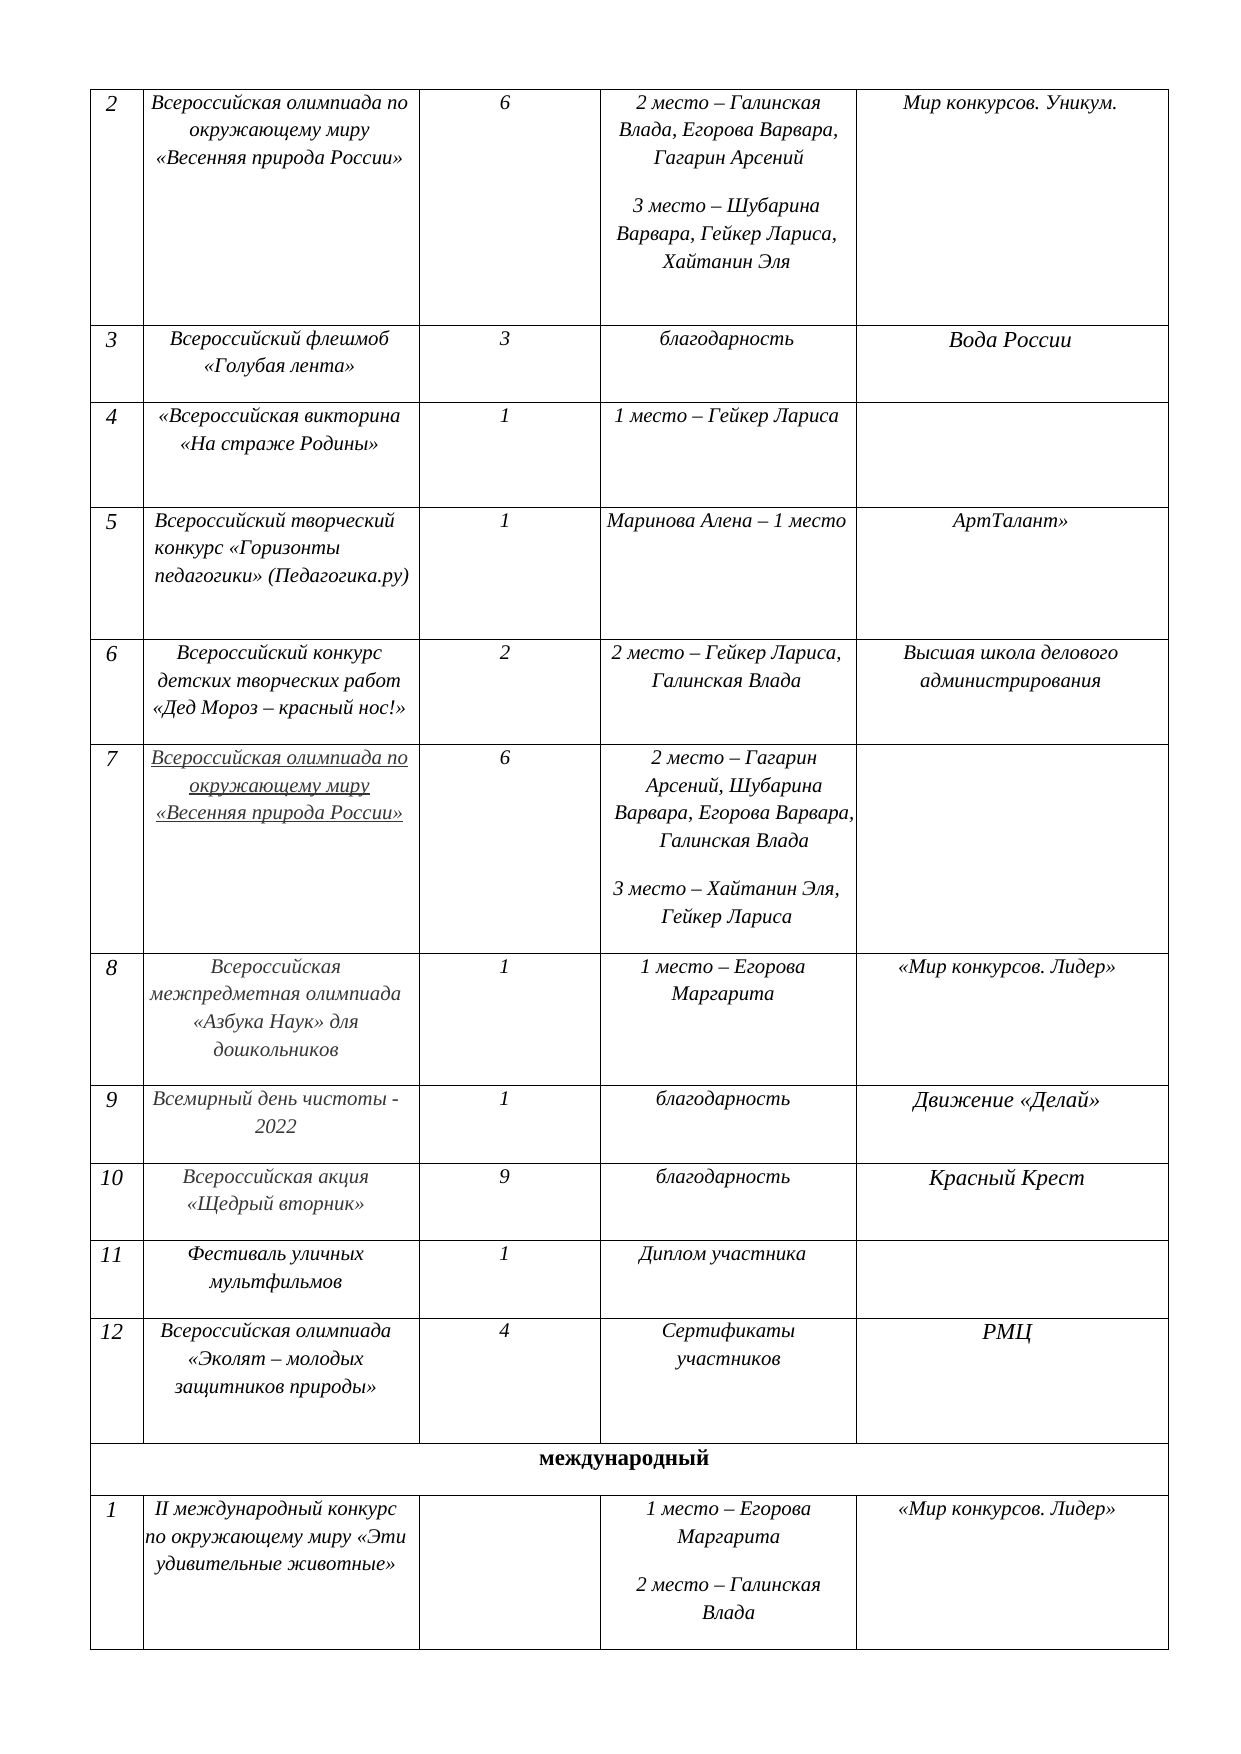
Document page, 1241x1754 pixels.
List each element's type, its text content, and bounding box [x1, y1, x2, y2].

table_cell 9 [91, 1086, 143, 1163]
table_cell 1 [420, 1086, 600, 1163]
table_cell Всероссийская межпредметная олимпиада «Азбука Наук» для дошкольников [144, 954, 419, 1085]
table_cell [857, 1241, 1168, 1317]
table_cell 3 [91, 326, 143, 402]
table_cell 1 [420, 954, 600, 1085]
table_cell международный [91, 1444, 1168, 1495]
table_cell 3 [420, 326, 600, 402]
table_cell 11 [91, 1241, 143, 1317]
table_cell 6 [420, 90, 600, 324]
table_cell «Мир конкурсов. Лидер» [857, 954, 1168, 1085]
table_cell Сертификаты участников [601, 1319, 856, 1443]
table_cell 1 [420, 1241, 600, 1317]
table_cell 1 место – Егорова Маргарита [601, 954, 856, 1085]
table_cell 1 [420, 508, 600, 639]
table_cell Всемирный день чистоты - 2022 [144, 1086, 419, 1163]
table_cell 2 место – Галинская Влада, Егорова Варвара, Гагарин Арсений 3 место – Шубарина Варвара, Гейкер Лариса, Хайтанин Эля [601, 90, 856, 324]
table_cell [857, 745, 1168, 953]
table_cell РМЦ [857, 1319, 1168, 1443]
table_cell Высшая школа делового администрирования [857, 640, 1168, 744]
table_cell Вода России [857, 326, 1168, 402]
table_cell 4 [91, 403, 143, 507]
table_cell [857, 403, 1168, 507]
table_cell Маринова Алена – 1 место [601, 508, 856, 639]
table_cell Всероссийская олимпиада по окружающему миру «Весенняя природа России» [144, 90, 419, 324]
table_cell 7 [91, 745, 143, 953]
table_cell 1 [91, 1496, 143, 1648]
table_cell благодарность [601, 1086, 856, 1163]
table_cell 1 место – Гейкер Лариса [601, 403, 856, 507]
table_cell 10 [91, 1164, 143, 1240]
table_cell 2 место – Гагарин Арсений, Шубарина Варвара, Егорова Варвара, Галинская Влада 3 место – Хайтанин Эля, Гейкер Лариса [601, 745, 856, 953]
table_cell Всероссийская олимпиада «Эколят – молодых защитников природы» [144, 1319, 419, 1443]
table_cell Диплом участника [601, 1241, 856, 1317]
table_cell 12 [91, 1319, 143, 1443]
table_cell Красный Крест [857, 1164, 1168, 1240]
table_cell АртТалант» [857, 508, 1168, 639]
table_cell 2 место – Гейкер Лариса, Галинская Влада [601, 640, 856, 744]
table_cell 6 [420, 745, 600, 953]
table_cell 6 [91, 640, 143, 744]
table_cell [420, 1496, 600, 1648]
table_cell благодарность [601, 326, 856, 402]
table_cell 8 [91, 954, 143, 1085]
table_cell Всероссийский творческий конкурс «Горизонты педагогики» (Педагогика.ру) [144, 508, 419, 639]
table_cell Всероссийский конкурс детских творческих работ «Дед Мороз – красный нос!» [144, 640, 419, 744]
table_cell Мир конкурсов. Уникум. [857, 90, 1168, 324]
table_cell Всероссийская акция «Щедрый вторник» [144, 1164, 419, 1240]
table_cell 9 [420, 1164, 600, 1240]
table_cell Всероссийская олимпиада по окружающему миру «Весенняя природа России» [144, 745, 419, 953]
table_cell 5 [91, 508, 143, 639]
table_cell Всероссийский флешмоб «Голубая лента» [144, 326, 419, 402]
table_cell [144, 1496, 419, 1648]
table_cell Фестиваль уличных мультфильмов [144, 1241, 419, 1317]
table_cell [601, 1496, 856, 1648]
table_cell Движение «Делай» [857, 1086, 1168, 1163]
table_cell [857, 1496, 1168, 1648]
table_cell 2 [91, 90, 143, 324]
table_cell 2 [420, 640, 600, 744]
table_cell 4 [420, 1319, 600, 1443]
table_cell 1 [420, 403, 600, 507]
table_cell «Всероссийская викторина «На страже Родины» [144, 403, 419, 507]
table_cell благодарность [601, 1164, 856, 1240]
